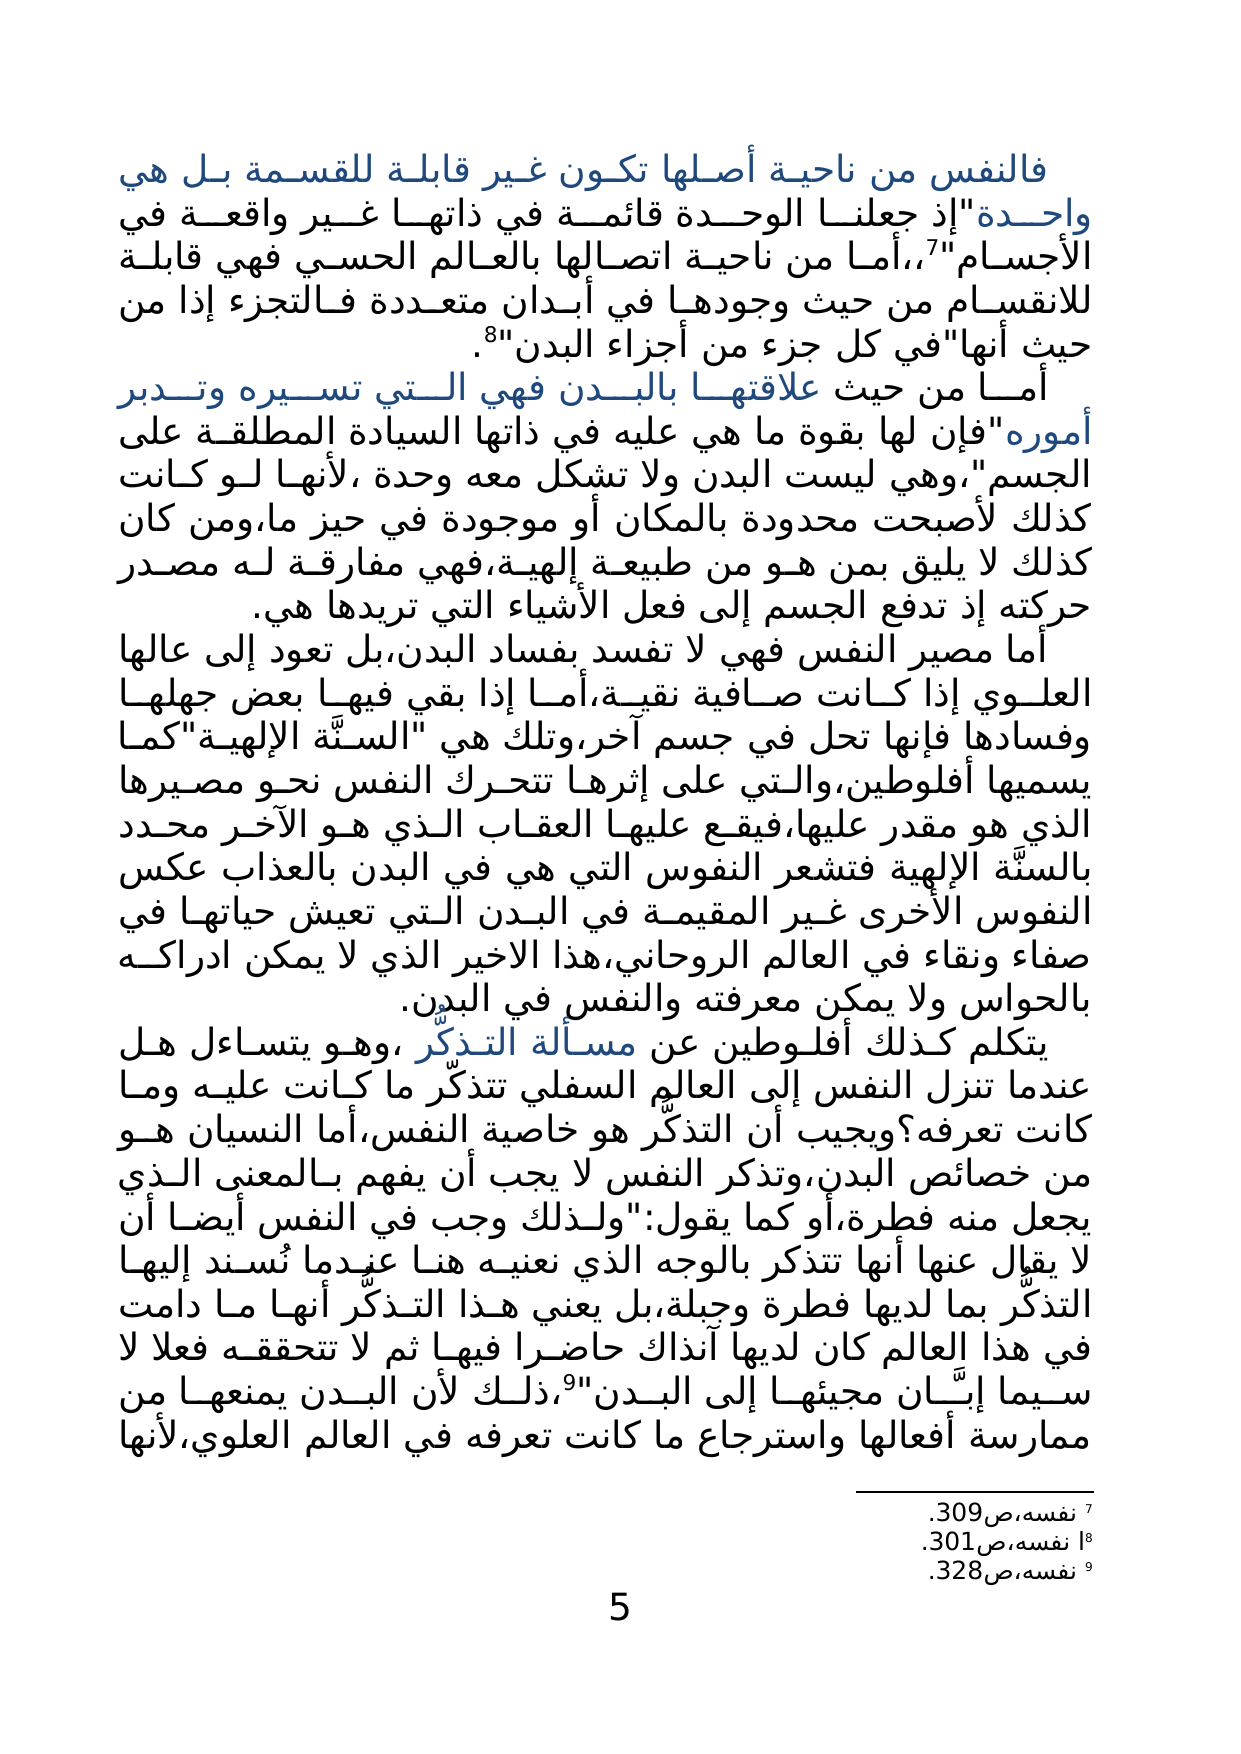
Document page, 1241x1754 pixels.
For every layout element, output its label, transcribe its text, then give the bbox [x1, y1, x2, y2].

text أما من حيث علاقتها بالبدن فهي التي تسيره وتدبر أموره"فإن لها بقوة ما هي عليه في ذاتها السيادة المطلقة على الجسم"،وهي ليست البدن ولا تشكل معه وحدة ،لأنها لو كانت كذلك لأصبحت محدودة بالمكان أو موجودة في حيز ما،ومن كان كذلك لا يليق بمن هو من طبيعة إلهية،فهي مفارقة له مصدر حركته إذ تدفع الجسم إلى فعل الأشياء التي تريدها هي. [118, 366, 1093, 628]
text فالنفس من ناحية أصلها تكون غير قابلة للقسمة بل هي واحدة"إذ جعلنا الوحدة قائمة في ذاتها غير واقعة في الأجسام"،،أما من ناحية اتصالها بالعالم الحسي فهي قابلة للانقسام من حيث وجودها في أبدان متعددة فالتجزء إذا من حيث أنها"في كل جزء من أجزاء البدن". [118, 148, 1093, 366]
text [118, 1021, 1093, 1457]
text أما مصير النفس فهي لا تفسد بفساد البدن،بل تعود إلى عالها العلوي إذا كانت صافية نقية،أما إذا بقي فيها بعض جهلها وفسادها فإنها تحل في جسم آخر،وتلك هي "السنَّة الإلهية"كما يسميها أفلوطين،والتي على إثرها تتحرك النفس نحو مصيرها الذي هو مقدر عليها،فيقع عليها العقاب الذي هو الآخر محدد بالسنَّة الإلهية فتشعر النفوس التي هي في البدن بالعذاب عكس النفوس الأخرى غير المقيمة في البدن التي تعيش حياتها في صفاء ونقاء في العالم الروحاني،هذا الاخير الذي لا يمكن ادراكه بالحواس ولا يمكن معرفته والنفس في البدن. [118, 628, 1093, 1021]
